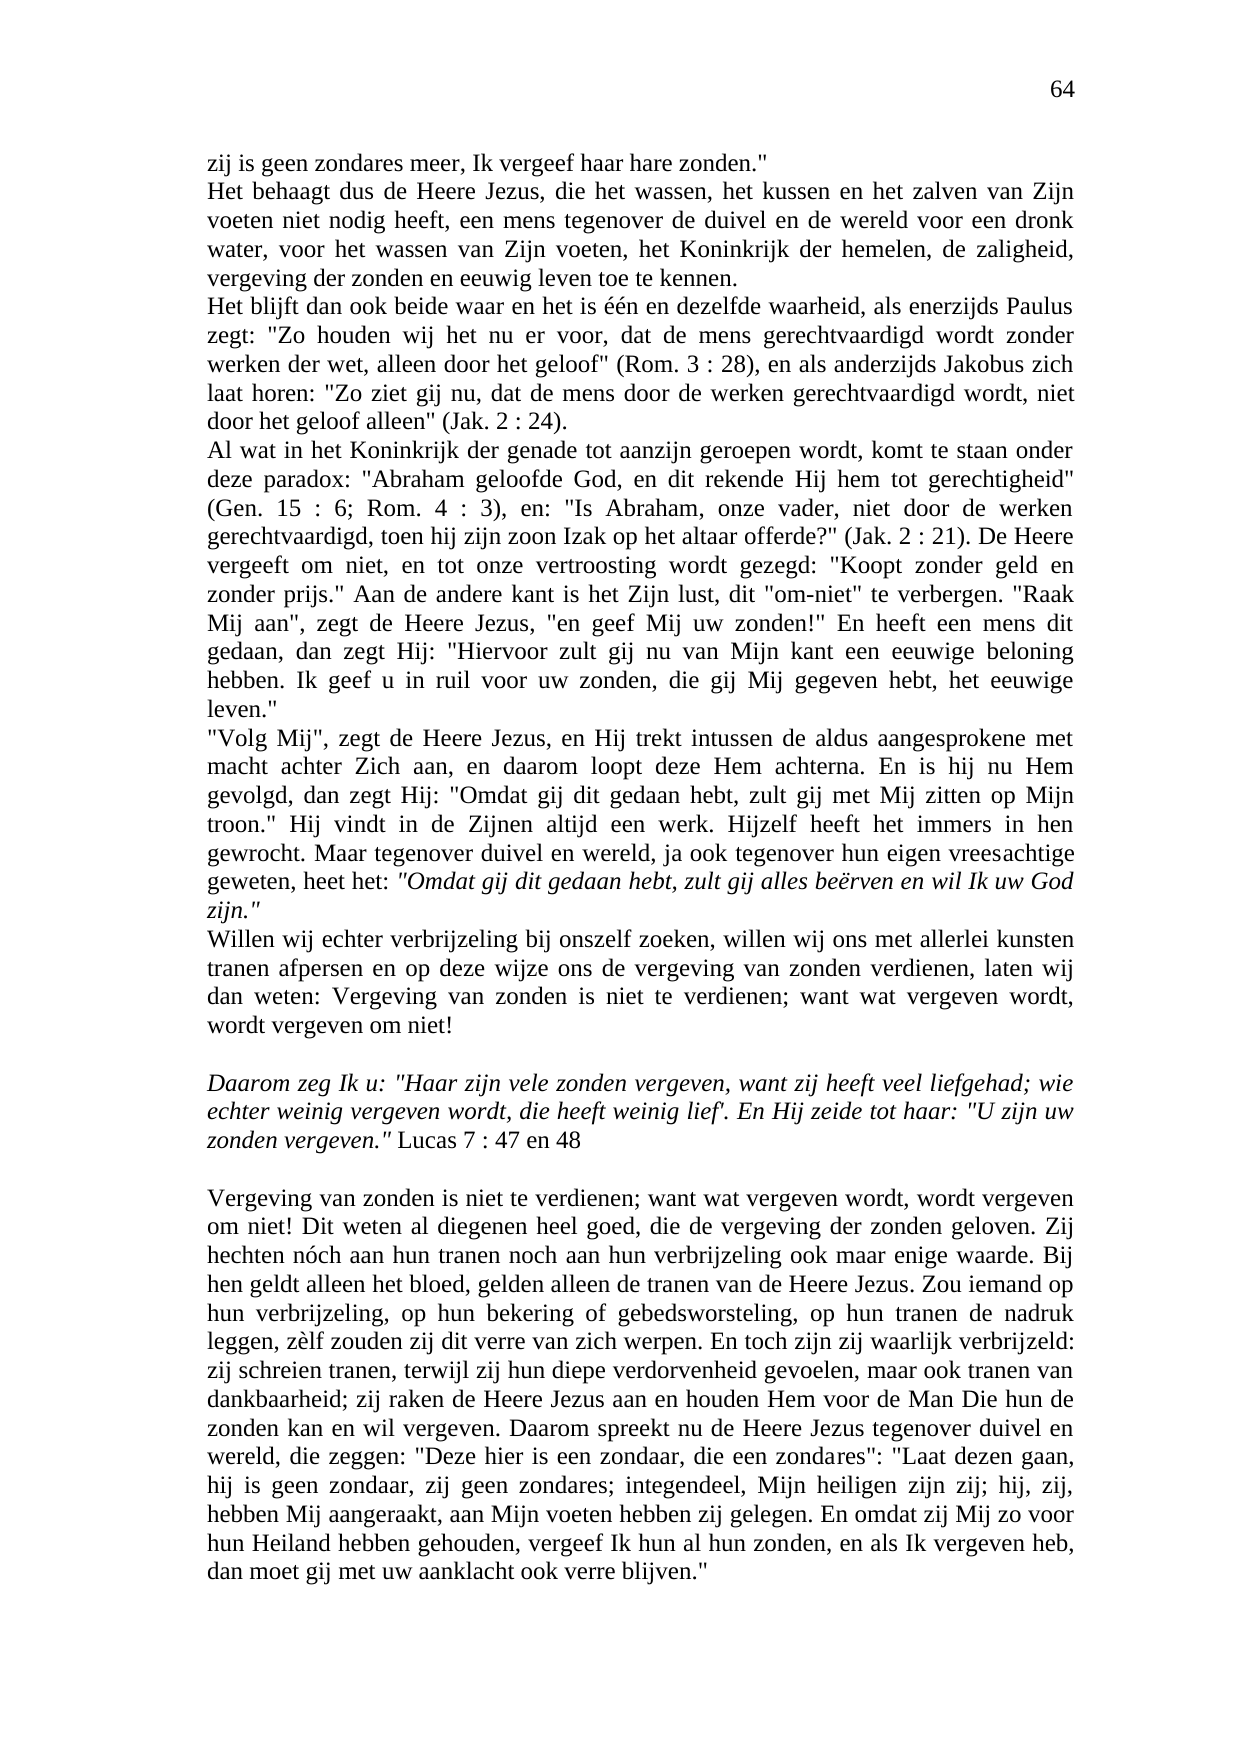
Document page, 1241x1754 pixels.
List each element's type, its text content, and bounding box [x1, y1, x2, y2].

text Het behaagt dus de Heere Jezus, die het wassen, het kussen en het zalven van Zijn voeten niet nodig heeft, een mens tegenover de duivel en de wereld voor een dronk water, voor het wassen van Zijn voeten, het Koninkrijk der hemelen, de zaligheid, vergeving der zonden en eeuwig leven toe te kennen. [207, 176, 1075, 291]
text Vergeving van zonden is niet te verdienen; want wat vergeven wordt, wordt vergeven om niet! Dit weten al diegenen heel goed, die de vergeving der zonden geloven. Zij hechten nóch aan hun tranen noch aan hun verbrijzeling ook maar enige waarde. Bij hen geldt alleen het bloed, gelden alleen de tranen van de Heere Jezus. Zou iemand op hun verbrijzeling, op hun bekering of gebedsworsteling, op hun tranen de nadruk leggen, zèlf zouden zij dit verre van zich werpen. En toch zijn zij waarlijk verbrijzeld: zij schreien tranen, terwijl zij hun diepe verdorvenheid gevoelen, maar ook tranen van dankbaarheid; zij raken de Heere Jezus aan en houden Hem voor de Man Die hun de zonden kan en wil vergeven. Daarom spreekt nu de Heere Jezus tegenover duivel en wereld, die zeggen: "Deze hier is een zondaar, die een zondares": "Laat dezen gaan, hij is geen zondaar, zij geen zondares; integendeel, Mijn heiligen zijn zij; hij, zij, hebben Mij aangeraakt, aan Mijn voeten hebben zij gelegen. En omdat zij Mij zo voor hun Heiland hebben gehouden, vergeef Ik hun al hun zonden, en als Ik vergeven heb, dan moet gij met uw aanklacht ook verre blijven." [207, 1183, 1075, 1585]
text Het blijft dan ook beide waar en het is één en dezelfde waarheid, als enerzijds Paulus zegt: "Zo houden wij het nu er voor, dat de mens gerechtvaardigd wordt zonder werken der wet, alleen door het geloof" (Rom. 3 : 28), en als anderzijds Jakobus zich laat horen: "Zo ziet gij nu, dat de mens door de werken gerechtvaardigd wordt, niet door het geloof alleen" (Jak. 2 : 24). [207, 291, 1075, 435]
text Willen wij echter verbrijzeling bij onszelf zoeken, willen wij ons met allerlei kunsten tranen afpersen en op deze wijze ons de vergeving van zonden verdienen, laten wij dan weten: Vergeving van zonden is niet te verdienen; want wat vergeven wordt, wordt vergeven om niet! [207, 924, 1075, 1039]
text "Volg Mij", zegt de Heere Jezus, en Hij trekt intussen de aldus aangesprokene met macht achter Zich aan, en daarom loopt deze Hem achterna. En is hij nu Hem gevolgd, dan zegt Hij: "Omdat gij dit gedaan hebt, zult gij met Mij zitten op Mijn troon." Hij vindt in de Zijnen altijd een werk. Hijzelf heeft het immers in hen gewrocht. Maar tegenover duivel en wereld, ja ook tegenover hun eigen vreesachtige geweten, heet het: "Omdat gij dit gedaan hebt, zult gij alles beërven en wil Ik uw God zijn." [207, 723, 1075, 924]
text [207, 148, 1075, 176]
text Daarom zeg Ik u: "Haar zijn vele zonden vergeven, want zij heeft veel liefgehad; wie echter weinig vergeven wordt, die heeft weinig lief'. En Hij zeide tot haar: "U zijn uw zonden vergeven." Lucas 7 : 47 en 48 [207, 1068, 1075, 1154]
text Al wat in het Koninkrijk der genade tot aanzijn geroepen wordt, komt te staan onder deze paradox: "Abraham geloofde God, en dit rekende Hij hem tot gerechtigheid" (Gen. 15 : 6; Rom. 4 : 3), en: "Is Abraham, onze vader, niet door de werken gerechtvaardigd, toen hij zijn zoon Izak op het altaar offerde?" (Jak. 2 : 21). De Heere vergeeft om niet, en tot onze vertroosting wordt gezegd: "Koopt zonder geld en zonder prijs." Aan de andere kant is het Zijn lust, dit "om-niet" te verbergen. "Raak Mij aan", zegt de Heere Jezus, "en geef Mij uw zonden!" En heeft een mens dit gedaan, dan zegt Hij: "Hiervoor zult gij nu van Mijn kant een eeuwige beloning hebben. Ik geef u in ruil voor uw zonden, die gij Mij gegeven hebt, het eeuwige leven." [207, 435, 1075, 723]
